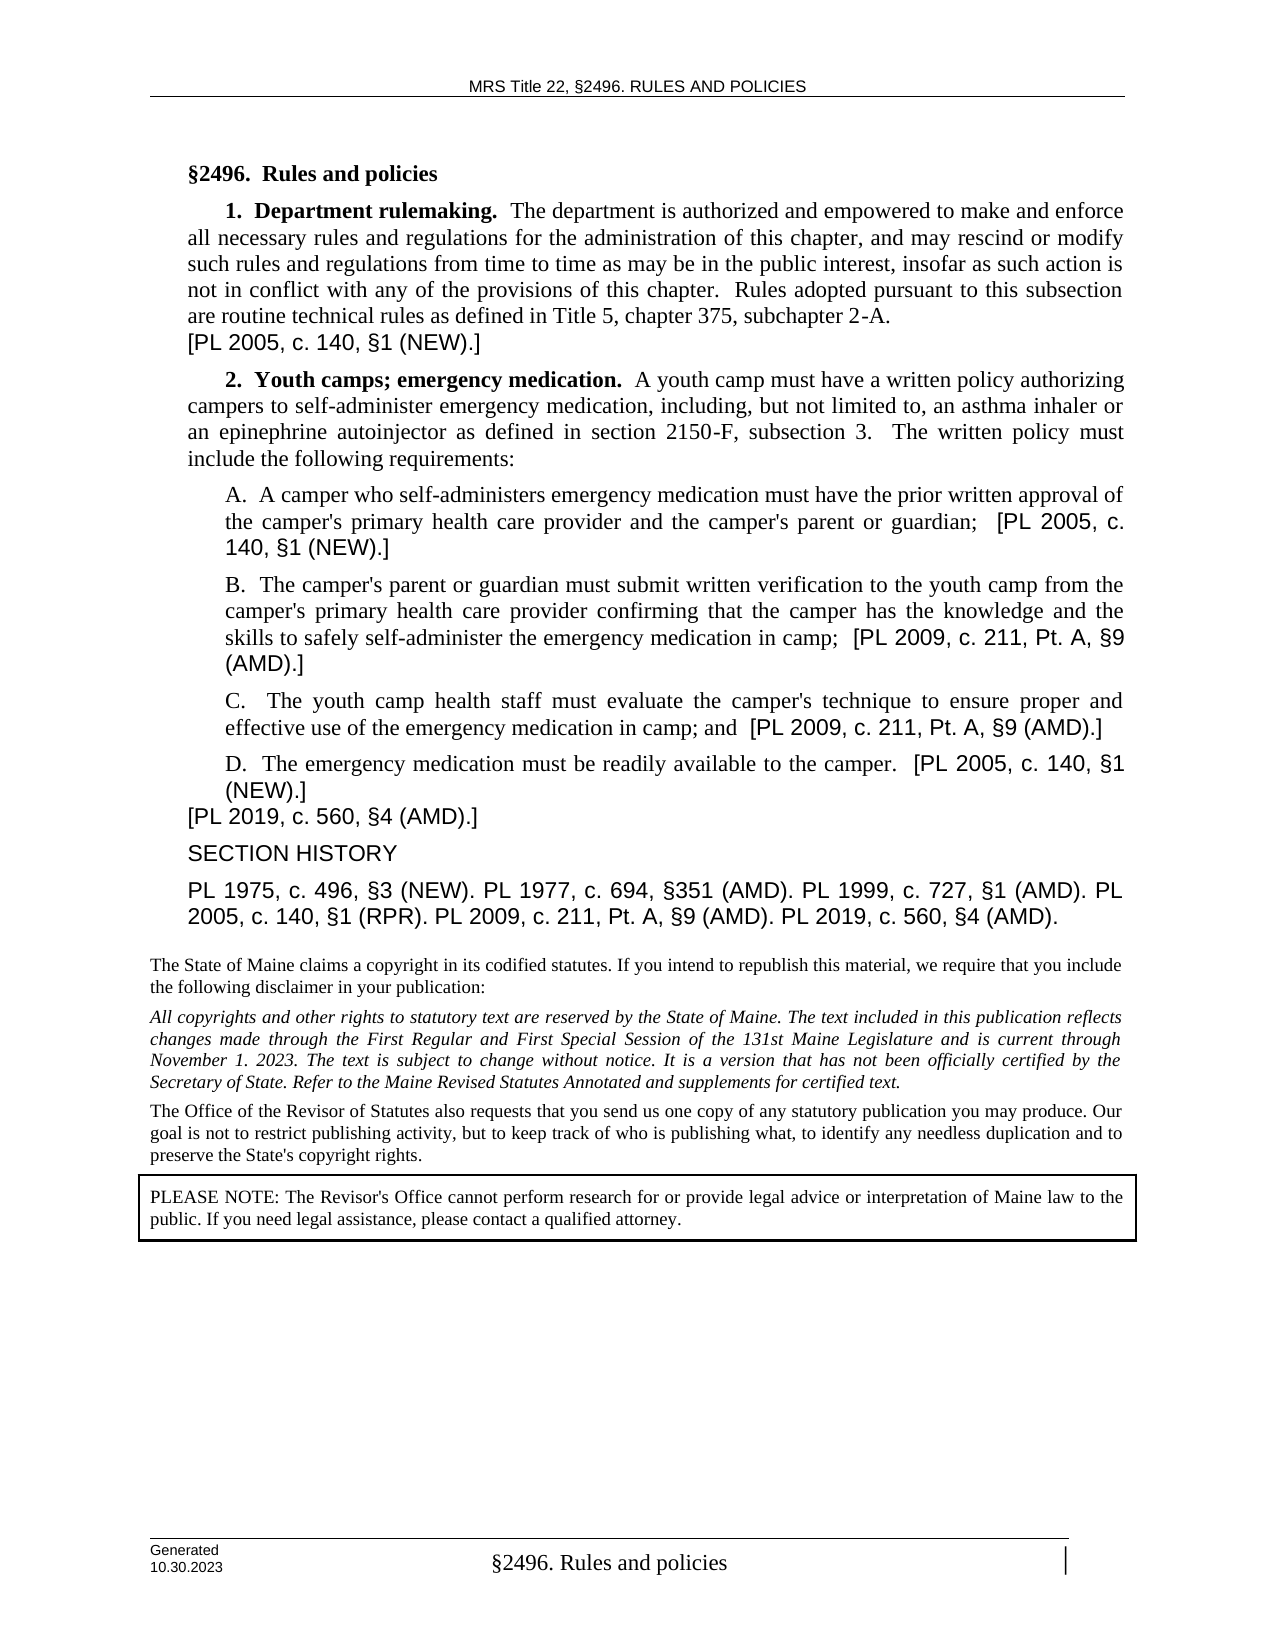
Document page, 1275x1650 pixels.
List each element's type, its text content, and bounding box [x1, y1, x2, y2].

text All copyrights and other rights to statutory text are reserved by the State of Maine. The text included in this publication reflects changes made through the First Regular and First Special Session of the 131st Maine Legislature and is current through November 1. 2023 . The text is subject to change without notice. It is a version that has not been officially certified by the Secretary of State. Refer to the Maine Revised Statutes Annotated and supplements for certified text. [150, 1006, 1125, 1092]
text C. The youth camp health staff must evaluate the camper's technique to ensure proper and effective use of the emergency medication in camp; and [PL 2009, c. 211, Pt. A, §9 (AMD).] [225, 687, 1125, 740]
text B. The camper's parent or guardian must submit written verification to the youth camp from the camper's primary health care provider confirming that the camper has the knowledge and the skills to safely self-administer the emergency medication in camp; [PL 2009, c. 211, Pt. A, §9 (AMD).] [225, 571, 1125, 677]
text 2. Youth camps; emergency medication. A youth camp must have a written policy authorizing campers to self-administer emergency medication, including, but not limited to, an asthma inhaler or an epinephrine autoinjector as defined in section 2150‑F, subsection 3. The written policy must include the following requirements: [187, 366, 1125, 471]
text The Office of the Revisor of Statutes also requests that you send us one copy of any statutory publication you may produce. Our goal is not to restrict publishing activity, but to keep track of who is publishing what, to identify any needless duplication and to preserve the State's copyright rights. [150, 1100, 1125, 1165]
text PL 1975, c. 496, §3 (NEW). PL 1977, c. 694, §351 (AMD). PL 1999, c. 727, §1 (AMD). PL 2005, c. 140, §1 (RPR). PL 2009, c. 211, Pt. A, §9 (AMD). PL 2019, c. 560, §4 (AMD). [187, 877, 1125, 929]
text [PL 2005, c. 140, §1 (NEW).] [187, 329, 1125, 355]
text D. The emergency medication must be readily available to the camper. [PL 2005, c. 140, §1 (NEW).] [225, 750, 1125, 803]
text SECTION HISTORY [187, 840, 1125, 866]
text The State of Maine claims a copyright in its codified statutes. If you intend to republish this material, we require that you include the following disclaimer in your publication: [150, 954, 1125, 997]
text [PL 2019, c. 560, §4 (AMD).] [187, 803, 1125, 829]
text §2496. Rules and policies [187, 160, 1125, 187]
text PLEASE NOTE: The Revisor's Office cannot perform research for or provide legal advice or interpretation of Maine law to the public. If you need legal assistance, please contact a qualified attorney. [140, 1176, 1135, 1239]
text A. A camper who self-administers emergency medication must have the prior written approval of the camper's primary health care provider and the camper's parent or guardian; [PL 2005, c. 140, §1 (NEW).] [225, 482, 1125, 561]
text 1. Department rulemaking. The department is authorized and empowered to make and enforce all necessary rules and regulations for the administration of this chapter, and may rescind or modify such rules and regulations from time to time as may be in the public interest, insofar as such action is not in conflict with any of the provisions of this chapter. Rules adopted pursuant to this subsection are routine technical rules as defined in Title 5, chapter 375, subchapter 2‑A. [187, 197, 1125, 329]
